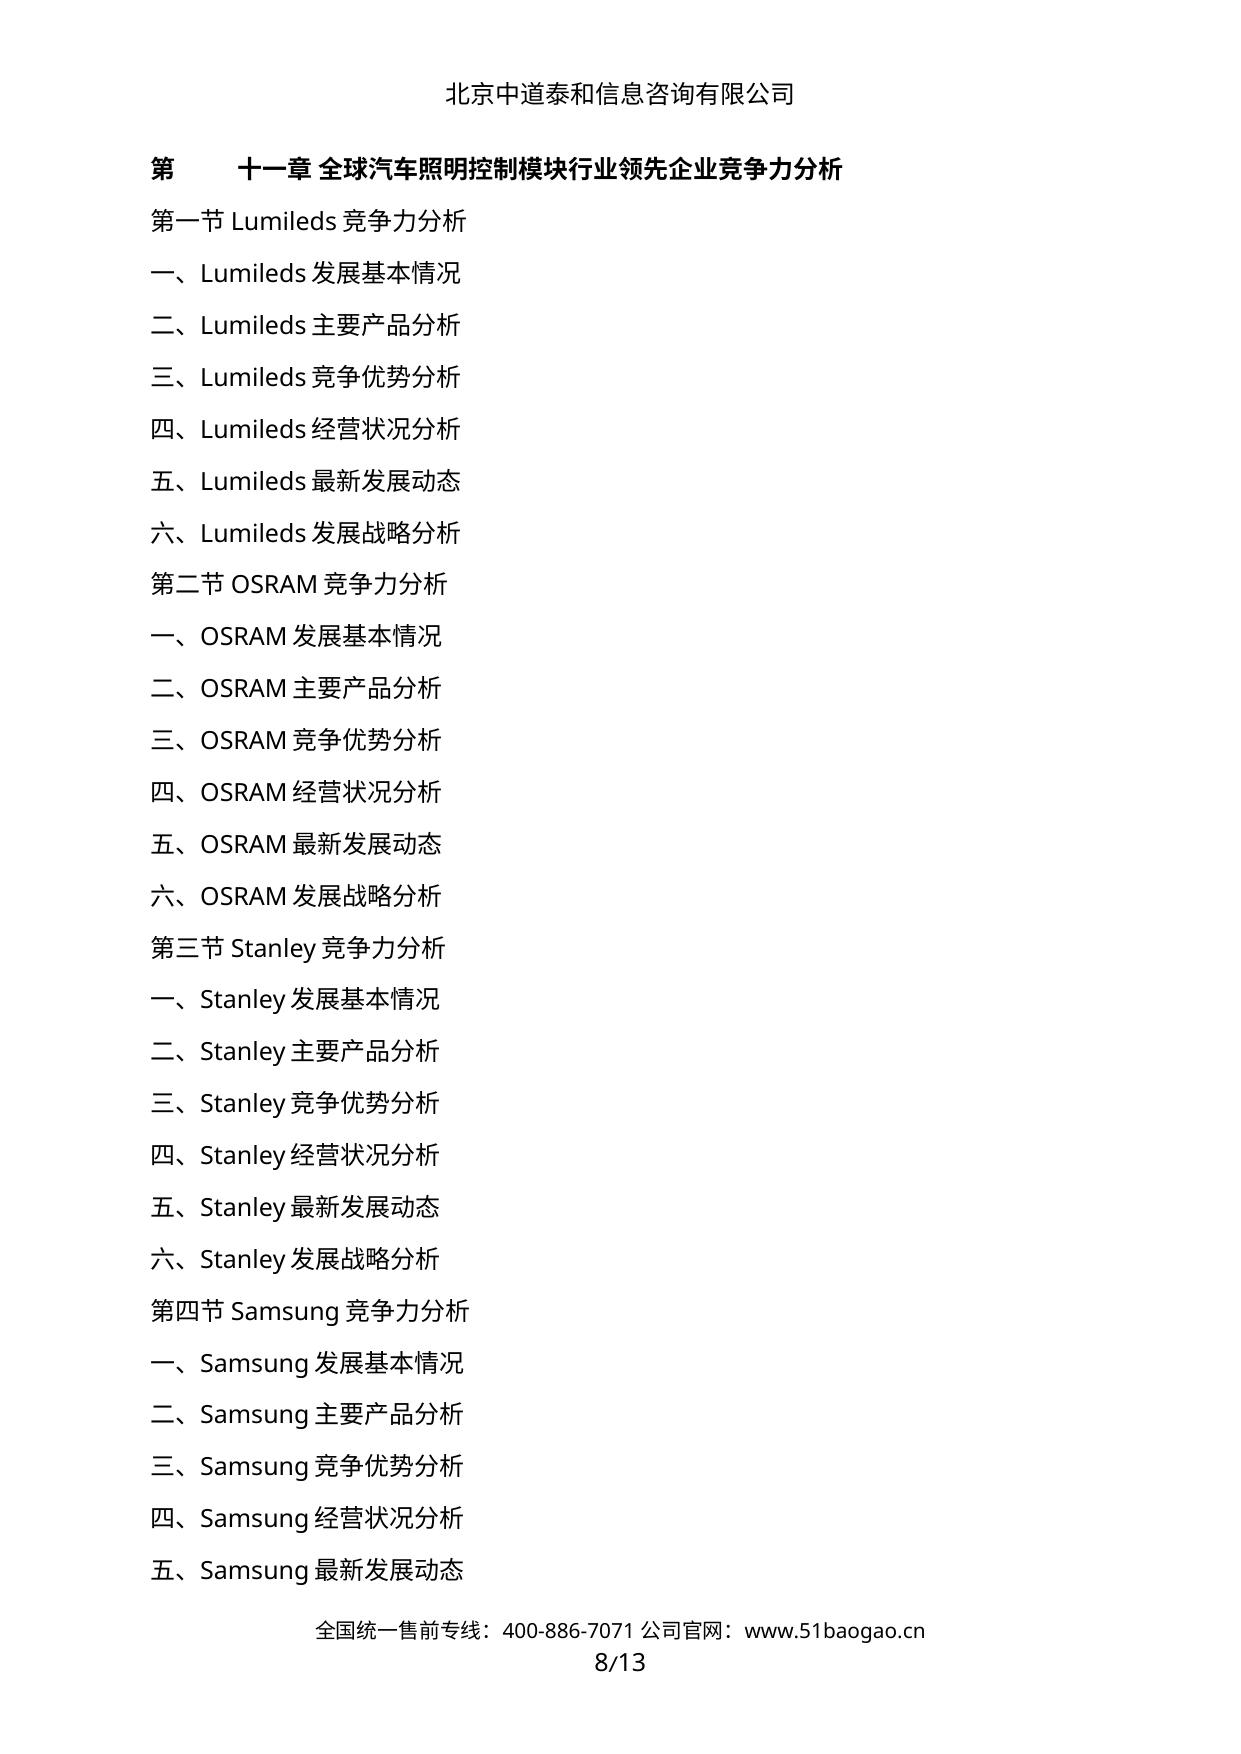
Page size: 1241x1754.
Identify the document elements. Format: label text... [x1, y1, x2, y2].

text 第一节 Lumileds竞争力分析 [150, 202, 1090, 238]
text 四、Stanley经营状况分析 [150, 1136, 1090, 1172]
text 四、Samsung经营状况分析 [150, 1499, 1090, 1535]
text 一、Samsung发展基本情况 [150, 1343, 1090, 1379]
text 四、OSRAM经营状况分析 [150, 772, 1090, 809]
text 五、OSRAM最新发展动态 [150, 824, 1090, 861]
text 一、OSRAM发展基本情况 [150, 617, 1090, 653]
text 五、Stanley最新发展动态 [150, 1187, 1090, 1224]
text 二、Stanley主要产品分析 [150, 1032, 1090, 1068]
text 六、OSRAM发展战略分析 [150, 876, 1090, 912]
text 五、Samsung最新发展动态 [150, 1551, 1090, 1587]
text 二、Lumileds主要产品分析 [150, 306, 1090, 342]
text 四、Lumileds经营状况分析 [150, 409, 1090, 446]
text 三、Lumileds竞争优势分析 [150, 357, 1090, 394]
text 一、Stanley发展基本情况 [150, 980, 1090, 1016]
text 三、Samsung竞争优势分析 [150, 1447, 1090, 1483]
text 第二节 OSRAM竞争力分析 [150, 565, 1090, 601]
text 第三节 Stanley竞争力分析 [150, 928, 1090, 964]
text 二、Samsung主要产品分析 [150, 1395, 1090, 1431]
text 三、Stanley竞争优势分析 [150, 1084, 1090, 1120]
text 一、Lumileds发展基本情况 [150, 254, 1090, 290]
text 六、Stanley发展战略分析 [150, 1239, 1090, 1276]
text 三、OSRAM竞争优势分析 [150, 721, 1090, 757]
text 六、Lumileds发展战略分析 [150, 513, 1090, 549]
text 第四节 Samsung竞争力分析 [150, 1291, 1090, 1327]
text 第 十一章 全球汽车照明控制模块行业领先企业竞争力分析 [150, 150, 1090, 186]
text 五、Lumileds最新发展动态 [150, 461, 1090, 497]
text 二、OSRAM主要产品分析 [150, 669, 1090, 705]
